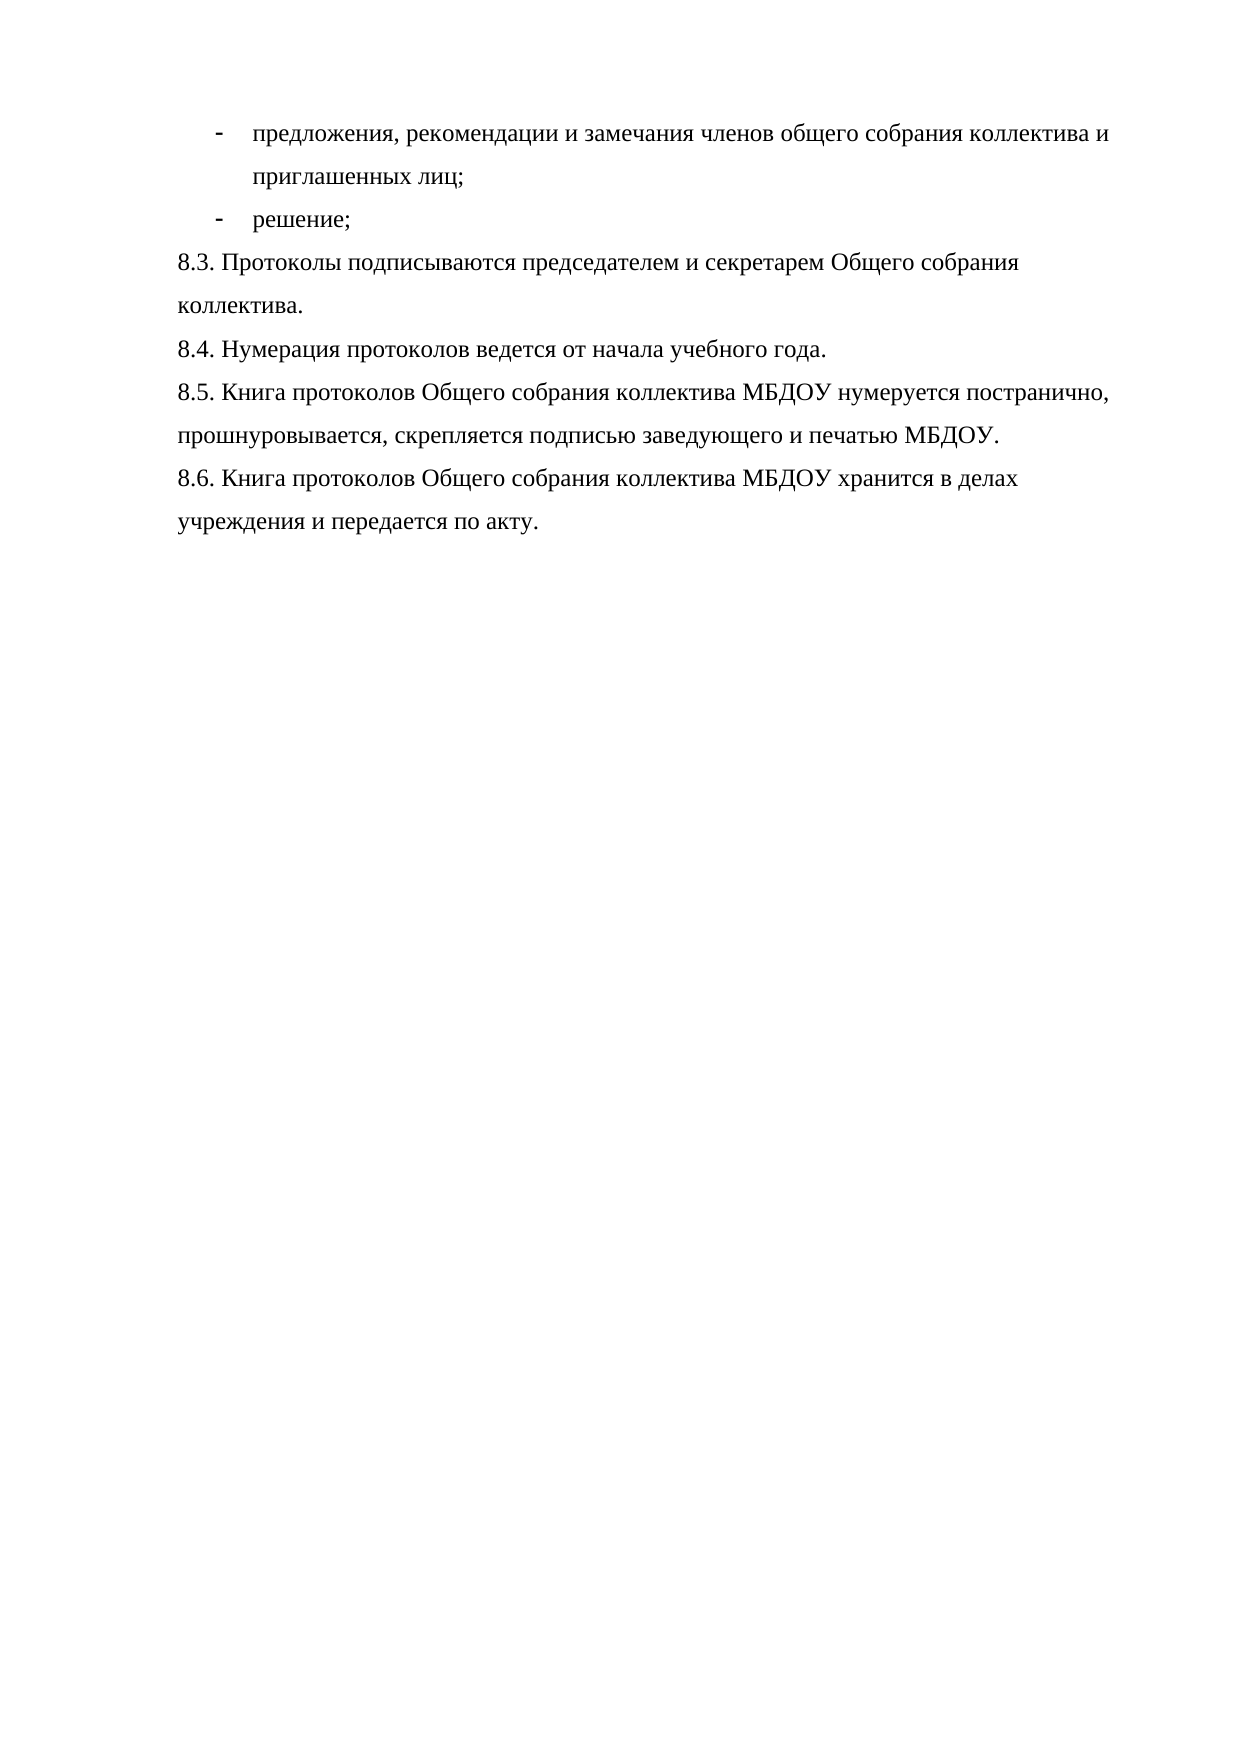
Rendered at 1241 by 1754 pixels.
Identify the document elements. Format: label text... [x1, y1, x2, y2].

list решение; [215, 204, 1152, 233]
text 8.6. Книга протоколов Общего собрания коллектива МБДОУ хранится в делах учреждения и передается по акту. [177, 463, 1152, 535]
list предложения, рекомендации и замечания членов общего собрания коллектива и приглашенных лиц; [215, 118, 1152, 190]
text 8.3. Протоколы подписываются председателем и секретарем Общего собрания коллектива. [177, 247, 1152, 319]
text 8.4. Нумерация протоколов ведется от начала учебного года. [177, 334, 1152, 362]
text 8.5. Книга протоколов Общего собрания коллектива МБДОУ нумеруется постранично, прошнуровывается, скрепляется подписью заведующего и печатью МБДОУ. [177, 377, 1152, 449]
